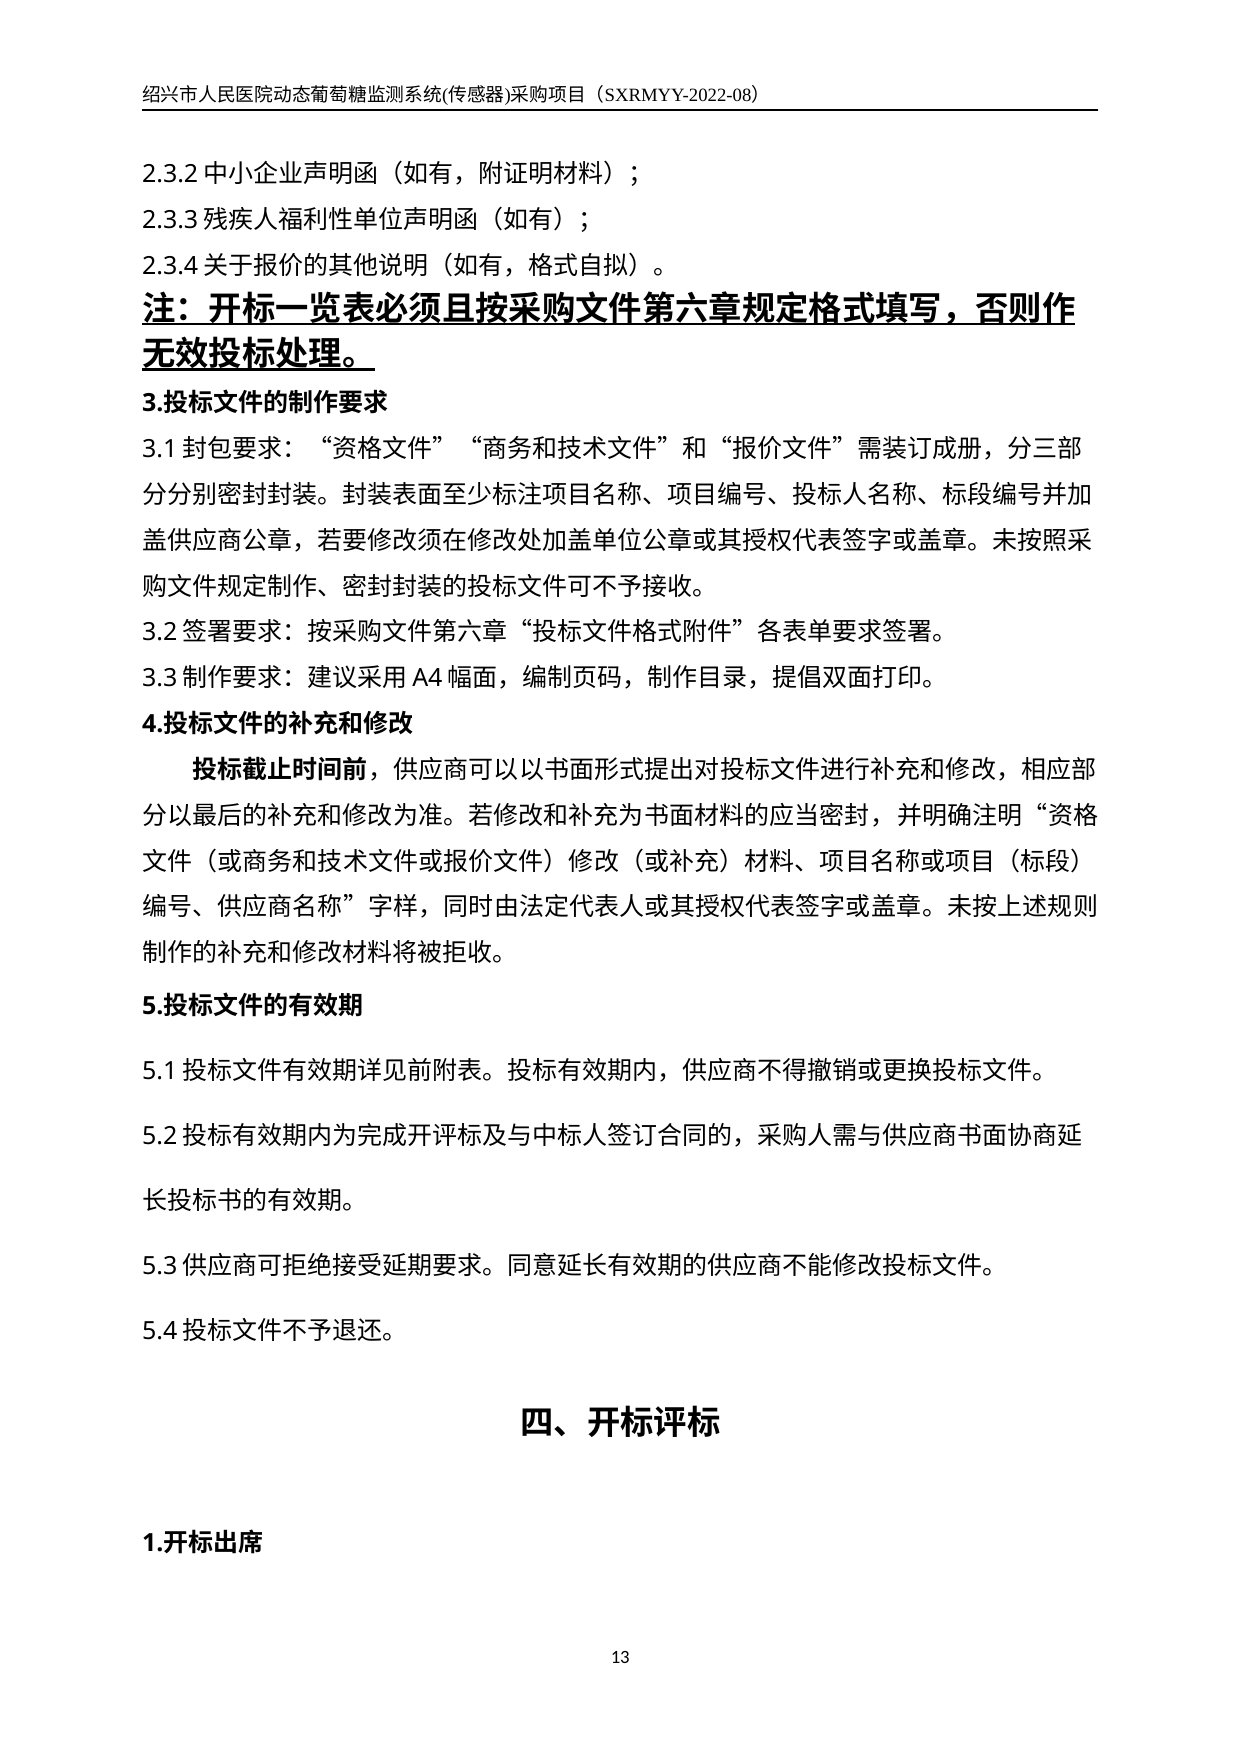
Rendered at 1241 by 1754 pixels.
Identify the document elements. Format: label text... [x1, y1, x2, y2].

list 5.4投标文件不予退还。 [142, 1296, 1098, 1361]
text 投标截止时间前，供应商可以以书面形式提出对投标文件进行补充和修改，相应部分以最后的补充和修改为准。若修改和补充为书面材料的应当密封，并明确注明“资格文件（或商务和技术文件或报价文件）修改（或补充）材料、项目名称或项目（标段）编号、供应商名称”字样，同时由法定代表人或其授权代表签字或盖章。未按上述规则制作的补充和修改材料将被拒收。 [142, 742, 1098, 971]
text 3.3制作要求：建议采用A4幅面，编制页码，制作目录，提倡双面打印。 [142, 650, 1098, 696]
text 2.3.3残疾人福利性单位声明函（如有）； [142, 192, 1098, 237]
text 1.开标出席 [142, 1515, 1098, 1561]
text 3.2签署要求：按采购文件第六章“投标文件格式附件”各表单要求签署。 [142, 604, 1098, 650]
text 2.3.4关于报价的其他说明（如有，格式自拟）。 [142, 237, 1098, 283]
text 注：开标一览表必须且按采购文件第六章规定格式填写，否则作无效投标处理。 [142, 283, 1098, 375]
list 5.投标文件的有效期 [142, 971, 1098, 1036]
list 5.1投标文件有效期详见前附表。投标有效期内，供应商不得撤销或更换投标文件。 [142, 1036, 1098, 1101]
list 5.3供应商可拒绝接受延期要求。同意延长有效期的供应商不能修改投标文件。 [142, 1231, 1098, 1296]
text 3.投标文件的制作要求 [142, 375, 1098, 421]
text 4.投标文件的补充和修改 [142, 696, 1098, 742]
subtitle 四、开标评标 [142, 1388, 1098, 1453]
text 3.1封包要求：“资格文件”“商务和技术文件”和“报价文件”需装订成册，分三部分分别密封封装。封装表面至少标注项目名称、项目编号、投标人名称、标段编号并加盖供应商公章，若要修改须在修改处加盖单位公章或其授权代表签字或盖章。未按照采购文件规定制作、密封封装的投标文件可不予接收。 [142, 421, 1098, 604]
text 2.3.2中小企业声明函（如有，附证明材料）； [142, 146, 1098, 192]
list 5.2投标有效期内为完成开评标及与中标人签订合同的，采购人需与供应商书面协商延长投标书的有效期。 [142, 1101, 1098, 1231]
